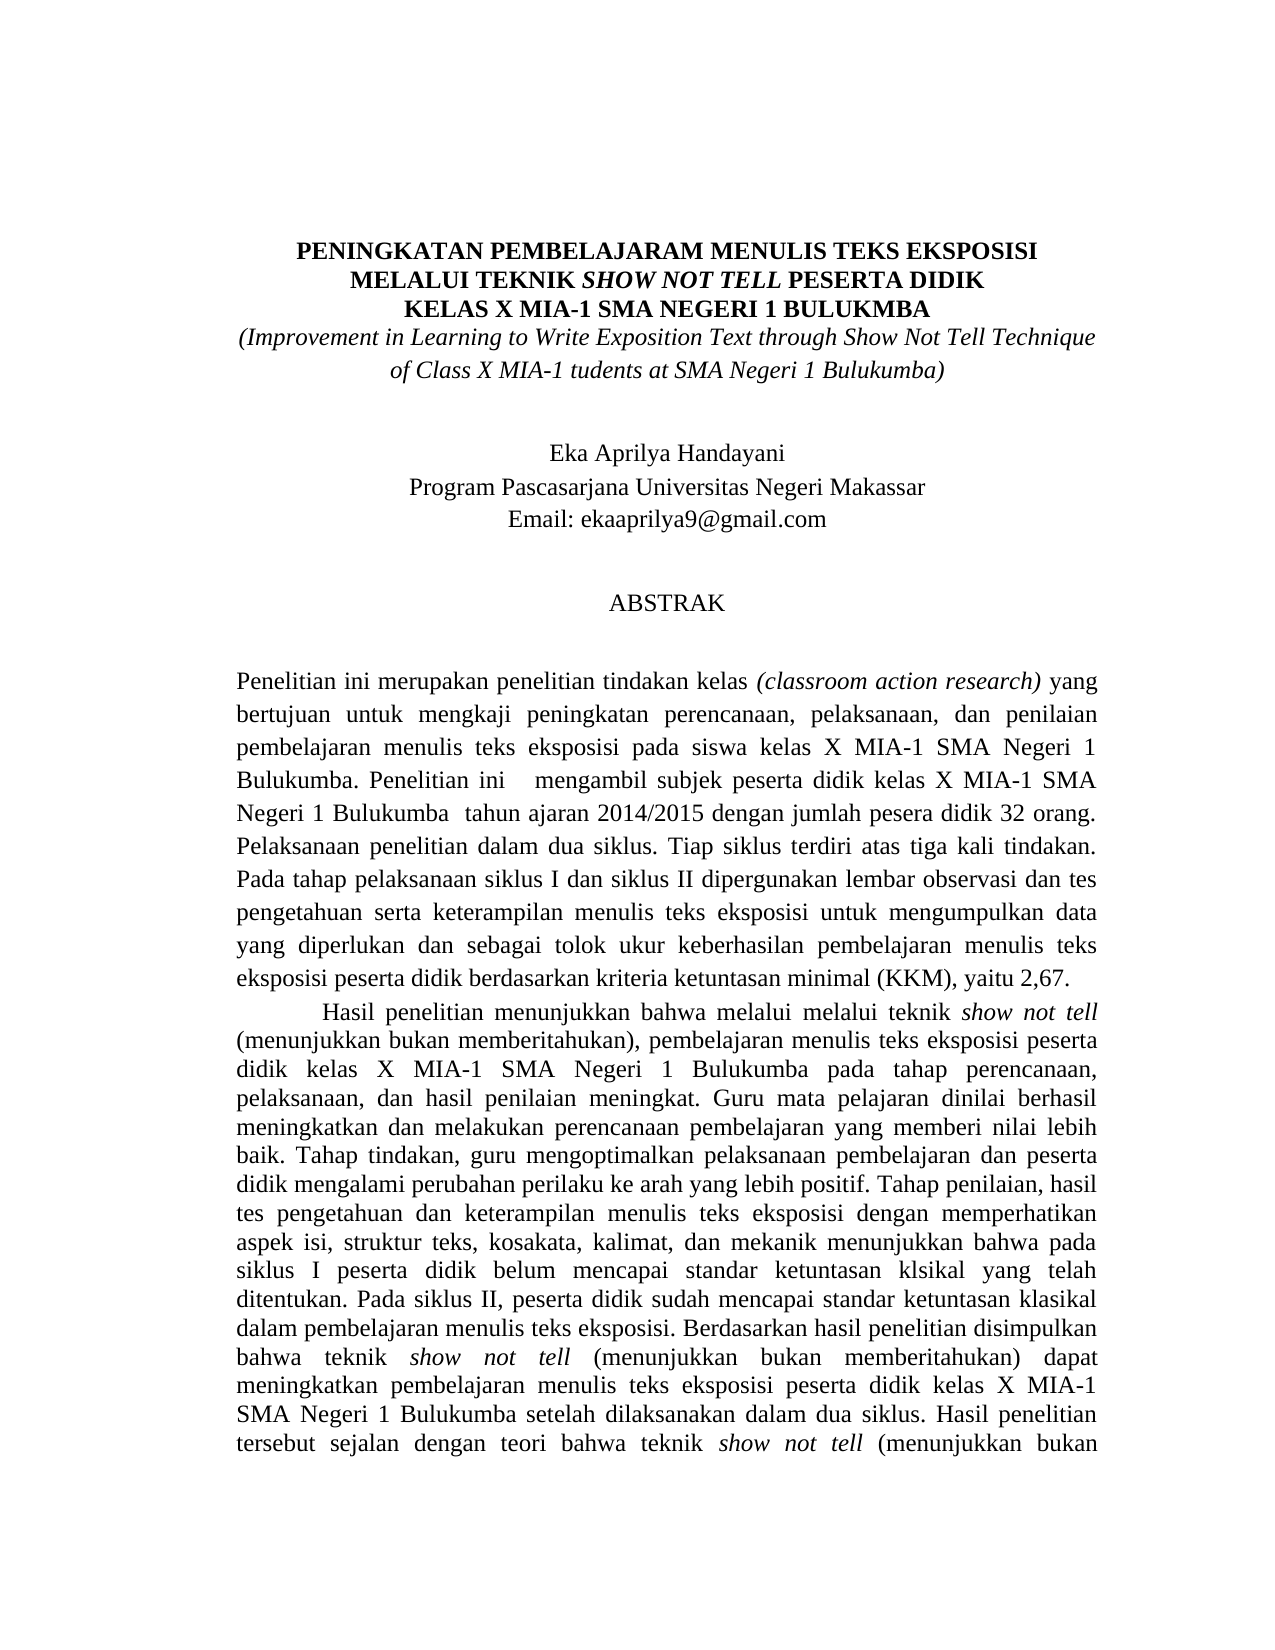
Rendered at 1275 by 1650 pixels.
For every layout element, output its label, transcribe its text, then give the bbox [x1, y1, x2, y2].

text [236, 997, 1098, 1457]
text Kelas X MIA-1 SMA Negeri 1 BULUKMBA [236, 294, 1098, 322]
text Email: ekaaprilya9@gmail.com [236, 504, 1098, 533]
text Eka Aprilya Handayani [236, 438, 1098, 467]
text (Improvement in Learning to Write Exposition Text through Show Not Tell Technique of Class X MIA-1 tudents at SMA Negeri 1 Bulukumba) [236, 322, 1098, 384]
text PENINGKATAN PEMBELAJARAM Menulis Teks Eksposisi MELALUI TEKNIK SHOW NOT TELL PESERTA DIDIK [236, 236, 1098, 294]
text Penelitian ini merupakan penelitian tindakan kelas (classroom action research) yang bertujuan untuk mengkaji peningkatan perencanaan, pelaksanaan, dan penilaian pembelajaran menulis teks eksposisi pada siswa kelas X MIA-1 SMA Negeri 1 Bulukumba. Penelitian ini mengambil subjek peserta didik kelas X MIA-1 SMA Negeri 1 Bulukumba tahun ajaran 2014/2015 dengan jumlah pesera didik 32 orang. Pelaksanaan penelitian dalam dua siklus. Tiap siklus terdiri atas tiga kali tindakan. Pada tahap pelaksanaan siklus I dan siklus II dipergunakan lembar observasi dan tes pengetahuan serta keterampilan menulis teks eksposisi untuk mengumpulkan data yang diperlukan dan sebagai tolok ukur keberhasilan pembelajaran menulis teks eksposisi peserta didik berdasarkan kriteria ketuntasan minimal (KKM), yaitu 2,67. [236, 666, 1098, 992]
text ABSTRAK [236, 588, 1098, 616]
text Program Pascasarjana Universitas Negeri Makassar [236, 472, 1098, 500]
